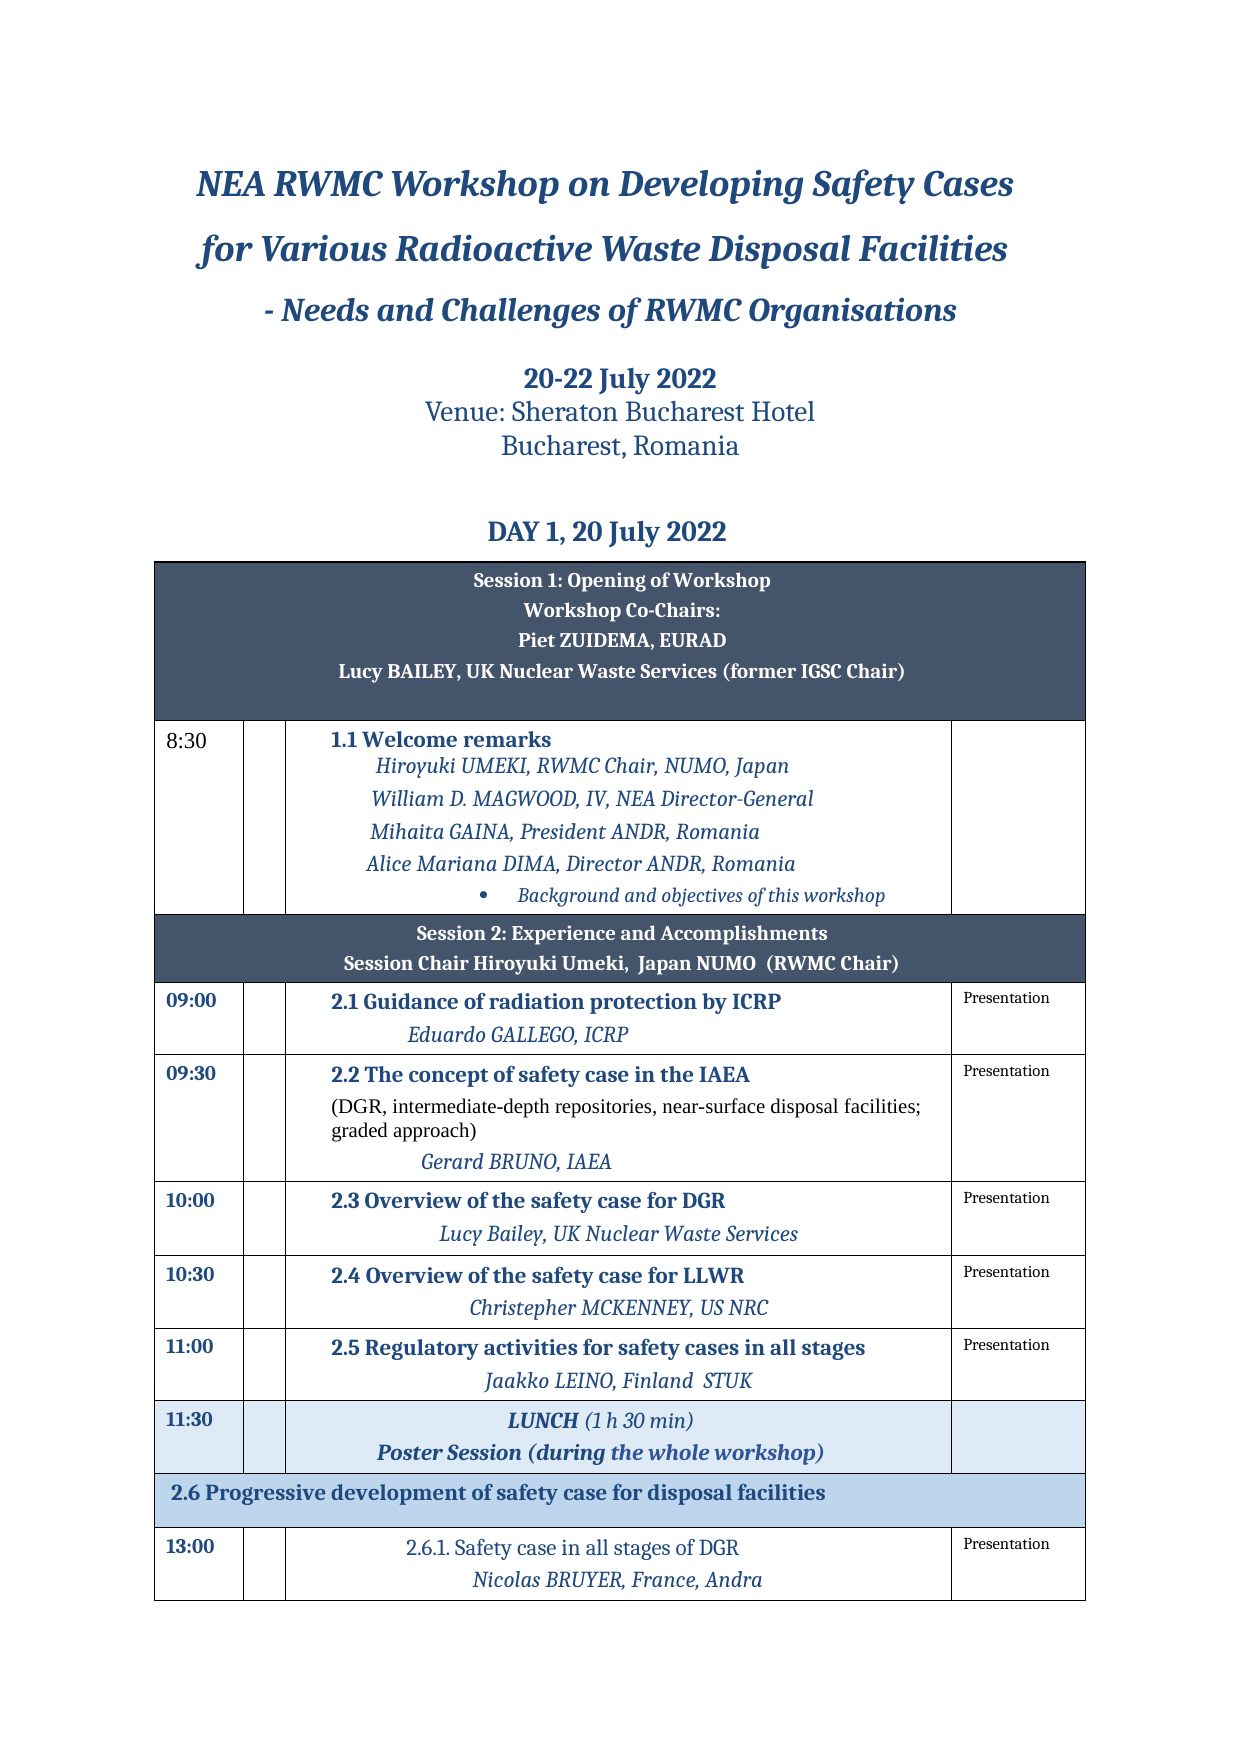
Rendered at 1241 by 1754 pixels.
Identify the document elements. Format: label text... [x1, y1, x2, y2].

table_cell Presentation [952, 1528, 1085, 1599]
table_cell Presentation [952, 983, 1085, 1054]
table_cell 2.1 Guidance of radiation protection by ICRP Eduardo GALLEGO, ICRP [286, 983, 951, 1054]
table_cell Presentation [952, 1055, 1085, 1181]
table_cell [952, 1401, 1085, 1473]
text Bucharest, Romania [150, 429, 1090, 462]
table_cell 8:30 [155, 721, 243, 914]
table_cell [244, 1528, 285, 1599]
table_cell 13:00 [155, 1528, 243, 1599]
table_cell 2.6 Progressive development of safety case for disposal facilities [155, 1474, 1085, 1527]
table_cell 2.2 The concept of safety case in the IAEA (DGR, intermediate-depth repositories, near-surface disposal facilities; graded approach) Gerard BRUNO, IAEA [286, 1055, 951, 1181]
table_cell 1.1 Welcome remarks Hiroyuki UMEKI, RWMC Chair, NUMO, Japan William D. MAGWOOD, IV, NEA Director-General Mihaita GAINA, President ANDR, Romania Alice Mariana DIMA, Director ANDR, Romania Background and objectives of this workshop [286, 721, 951, 914]
table_cell 11:00 [155, 1329, 243, 1400]
table_cell 2.3 Overview of the safety case for DGR Lucy Bailey, UK Nuclear Waste Services [286, 1182, 951, 1255]
table_cell 2.6.1. Safety case in all stages of DGR Nicolas BRUYER, France, Andra [286, 1528, 951, 1599]
table_cell 2.5 Regulatory activities for safety cases in all stages Jaakko LEINO, Finland STUK [286, 1329, 951, 1400]
table_cell [244, 983, 285, 1054]
table_cell [244, 1401, 285, 1473]
table_cell [244, 721, 285, 914]
table_cell [244, 1182, 285, 1255]
table_cell Presentation [952, 1329, 1085, 1400]
table_cell [244, 1256, 285, 1328]
table_cell 09:00 [155, 983, 243, 1054]
table_cell LUNCH (1 h 30 min) Poster Session (during the whole workshop) [286, 1401, 951, 1473]
table_cell Presentation [952, 1256, 1085, 1328]
table_cell 09:30 [155, 1055, 243, 1181]
table_cell [952, 721, 1085, 914]
text 20-22 July 2022 [150, 362, 1090, 395]
table_cell 10:00 [155, 1182, 243, 1255]
list DAY 1, 20 July 2022 [194, 515, 1019, 549]
table_cell Presentation [952, 1182, 1085, 1255]
text Venue: Sheraton Bucharest Hotel [150, 395, 1090, 429]
list NEA RWMC Workshop on Developing Safety Cases for Various Radioactive Waste Disposal Facilities [194, 162, 1019, 270]
table_header Session 1: Opening of Workshop Workshop Co-Chairs: Piet ZUIDEMA, EURAD Lucy BAILEY, UK Nuclear Waste Services (former IGSC Chair) [155, 563, 1085, 720]
table_cell Session 2: Experience and Accomplishments Session Chair Hiroyuki Umeki, Japan NUMO (RWMC Chair) [155, 915, 1085, 982]
table_cell [244, 1055, 285, 1181]
table_cell 10:30 [155, 1256, 243, 1328]
table_cell 2.4 Overview of the safety case for LLWR Christepher MCKENNEY, US NRC [286, 1256, 951, 1328]
list - Needs and Challenges of RWMC Organisations [194, 292, 1019, 330]
table_cell 11:30 [155, 1401, 243, 1473]
table_cell [244, 1329, 285, 1400]
